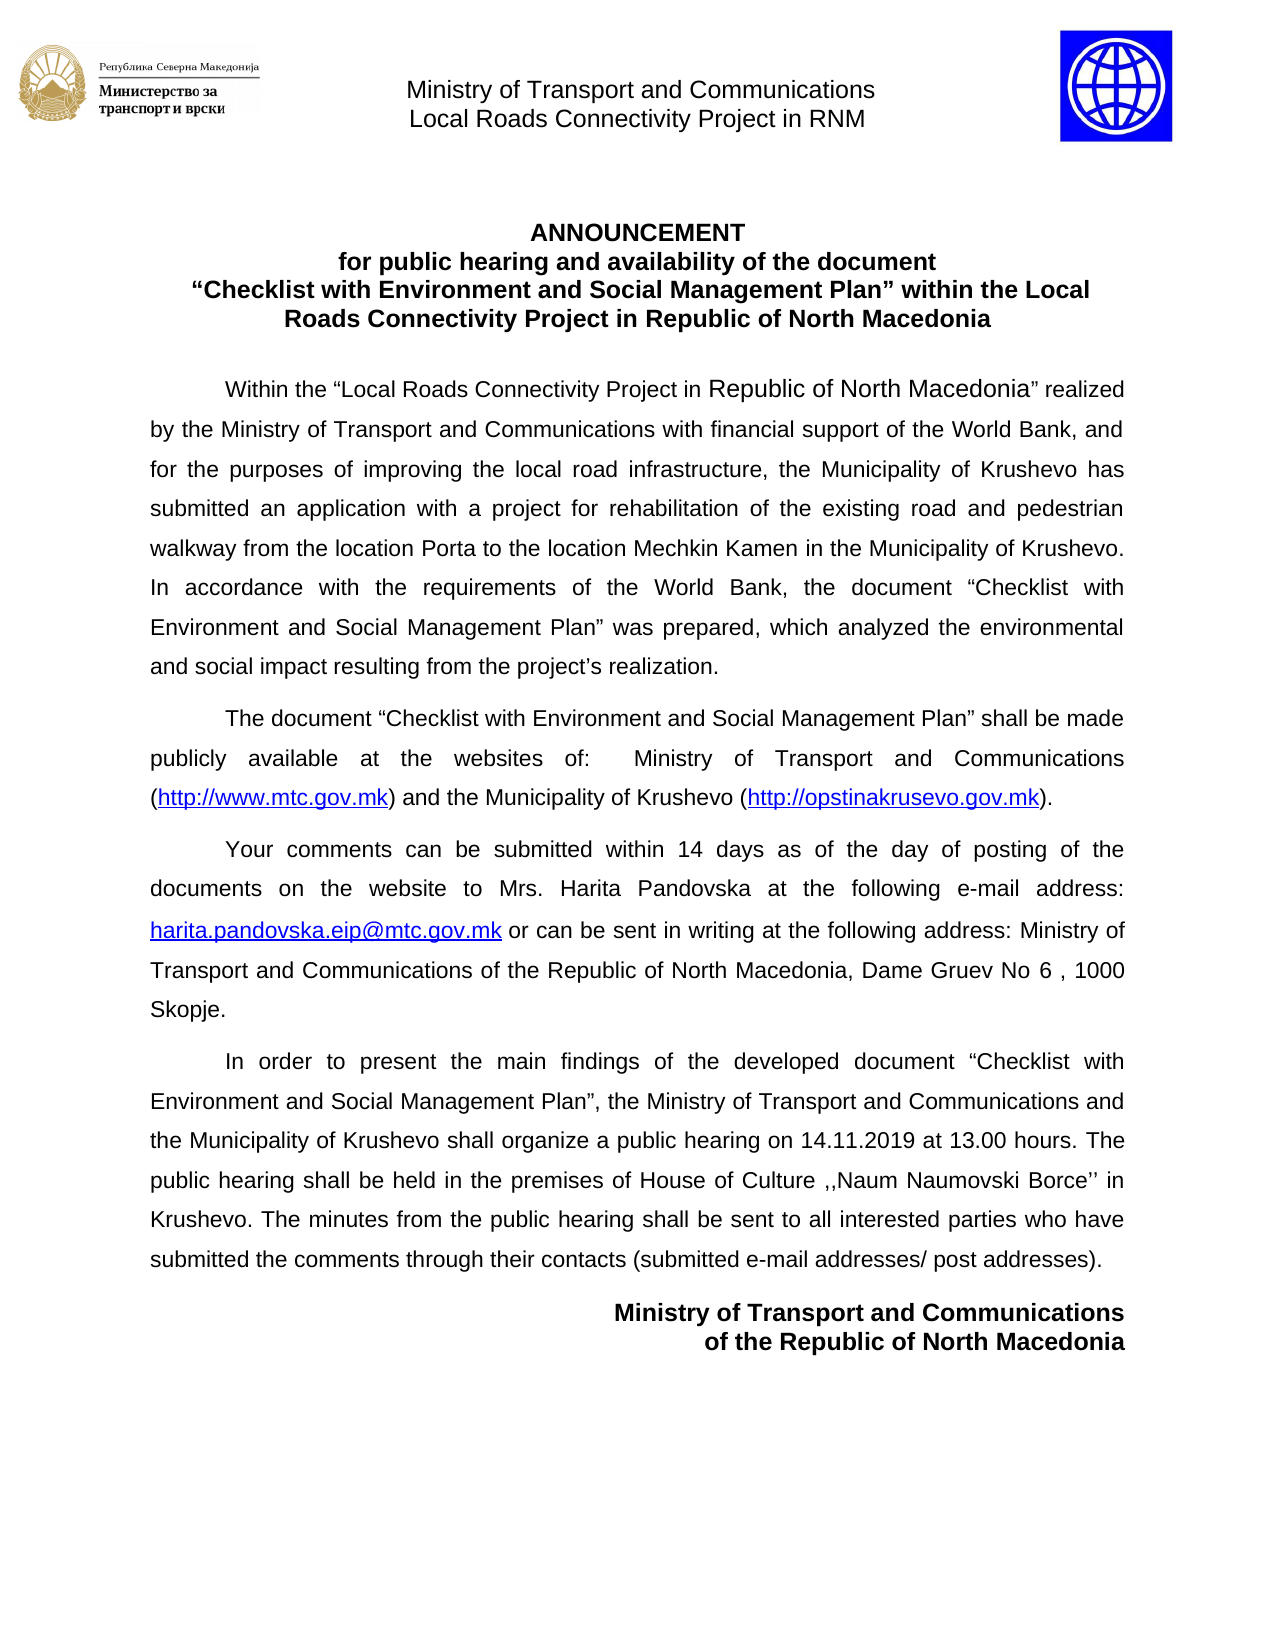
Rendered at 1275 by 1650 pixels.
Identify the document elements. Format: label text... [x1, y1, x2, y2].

text ANNOUNCEMENT [150, 218, 1125, 247]
text Ministry of Transport and Communications [150, 1298, 1125, 1326]
text Your comments can be submitted within 14 days as of the day of posting of the documents on the website to Mrs. Harita Pandovska at the following e-mail address: harita.pandovska.eip@mtc.gov.mk or can be sent in writing at the following address: Ministry of Transport and Communications of the Republic of North Macedonia, Dame Gruev No 6 , 1000 Skopje. [150, 836, 1125, 1023]
text The document “Checklist with Environment and Social Management Plan” shall be made publicly available at the websites of: Ministry of Transport and Communications (http://www.mtc.gov.mk) and the Municipality of Krushevo (http://opstinakrusevo.gov.mk). [150, 705, 1125, 810]
text Within the “Local Roads Connectivity Project in Republic of North Macedonia” realized by the Ministry of Transport and Communications with financial support of the World Bank, and for the purposes of improving the local road infrastructure, the Municipality of Krushevo has submitted an application with a project for rehabilitation of the existing road and pedestrian walkway from the location Porta to the location Mechkin Kamen in the Municipality of Krushevo. In accordance with the requirements of the World Bank, the document “Checklist with Environment and Social Management Plan” was prepared, which analyzed the environmental and social impact resulting from the project’s realization. [150, 374, 1125, 679]
text of the Republic of North Macedonia [150, 1326, 1125, 1355]
text In order to present the main findings of the developed document “Checklist with Environment and Social Management Plan”, the Ministry of Transport and Communications and the Municipality of Krushevo shall organize a public hearing on 14.11.2019 at 13.00 hours. The public hearing shall be held in the premises of House of Culture ,,Naum Naumovski Borce’’ in Krushevo. The minutes from the public hearing shall be sent to all interested parties who have submitted the comments through their contacts (submitted e-mail addresses/ post addresses). [150, 1048, 1125, 1272]
text for public hearing and availability of the document [150, 247, 1125, 276]
picture [17, 42, 262, 122]
text “Checklist with Environment and Social Management Plan” within the Local Roads Connectivity Project in Republic of North Macedonia [150, 276, 1125, 333]
